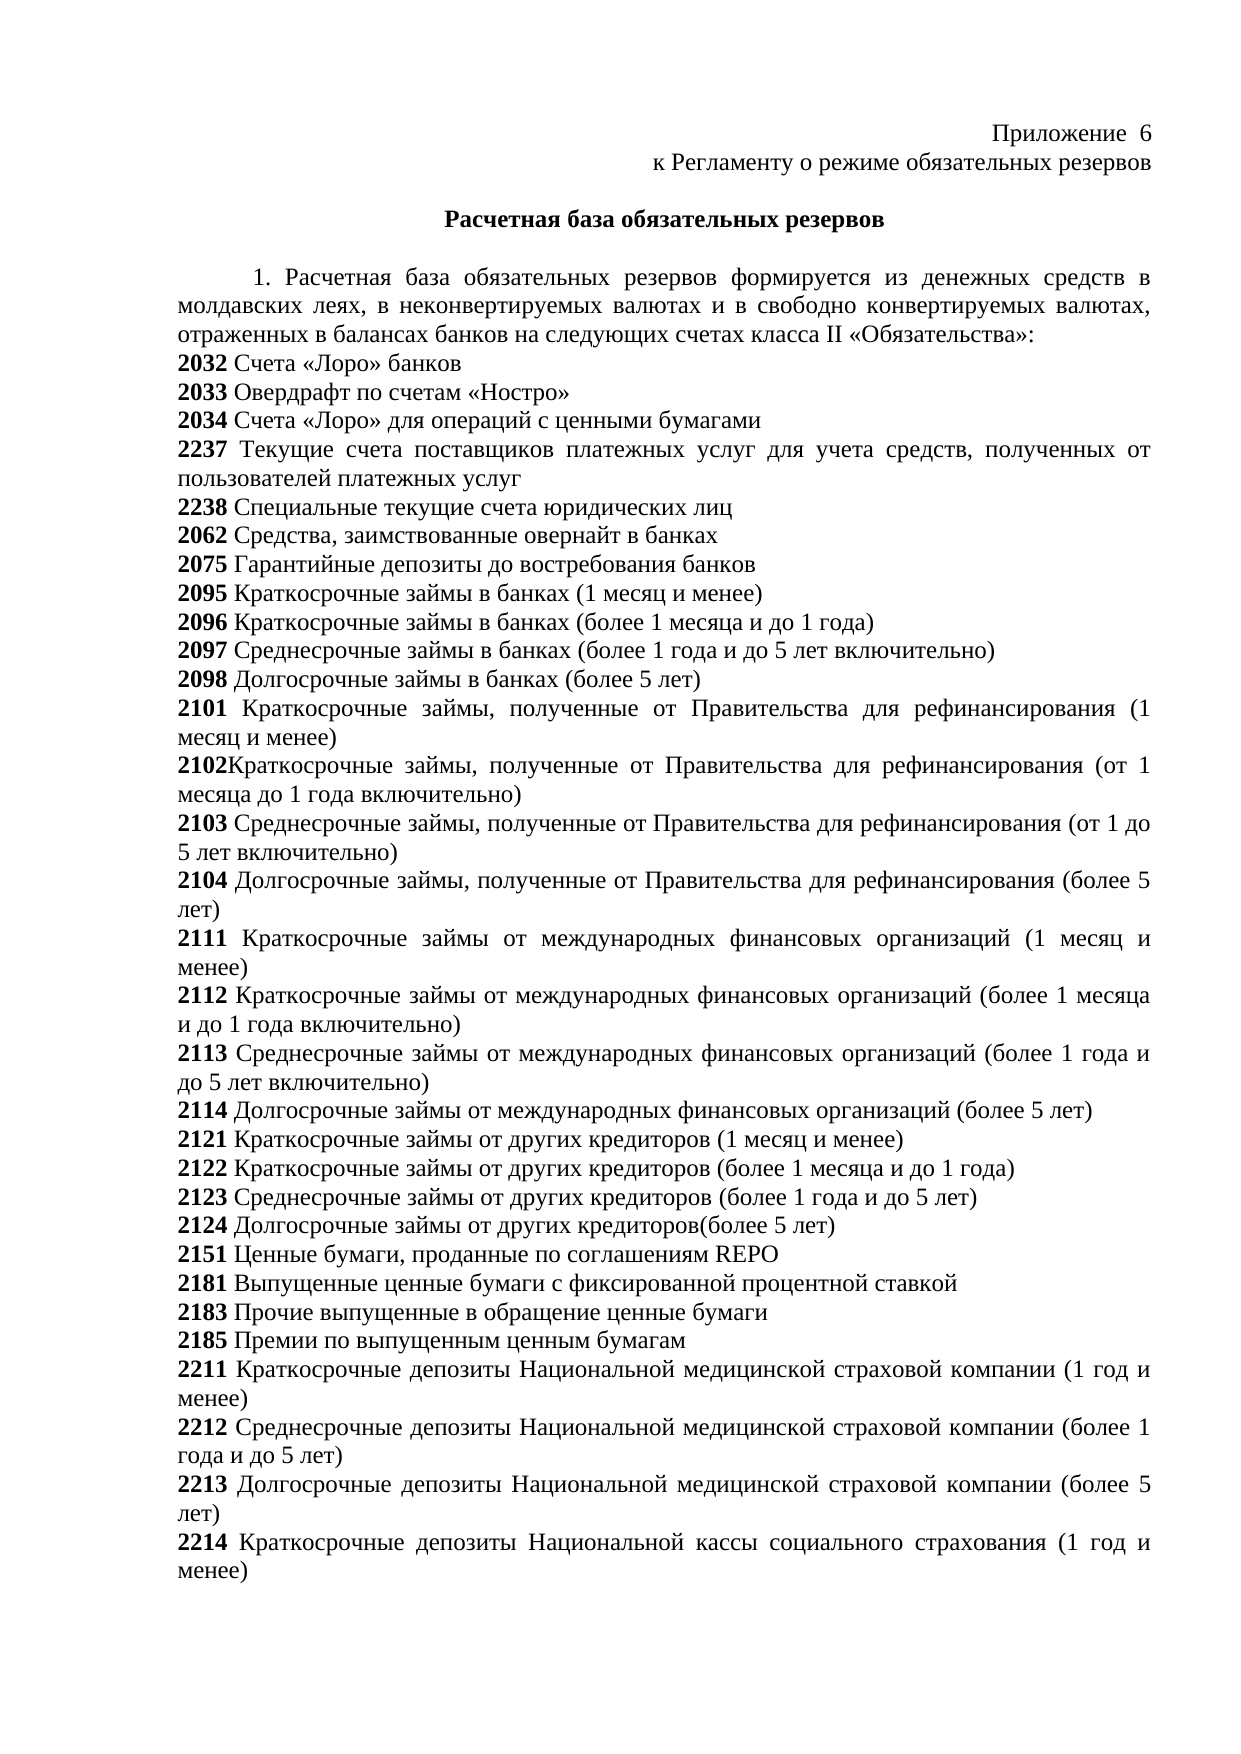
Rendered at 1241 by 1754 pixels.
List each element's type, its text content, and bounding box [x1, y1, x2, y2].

text 2097 Среднесрочные займы в банках (более 1 года и до 5 лет включительно) [177, 636, 1152, 664]
text 2075 Гарантийные депозиты до востребования банков [177, 549, 1152, 578]
text 2211 Краткосрочные депозиты Национальной медицинской страховой компании (1 год и менее) [177, 1354, 1152, 1412]
text 2111 Краткосрочные займы от международных финансовых организаций (1 месяц и менее) [177, 923, 1152, 981]
text 2034 Счета «Лоро» для операций с ценными бумагами [177, 406, 1152, 434]
text 2095 Краткосрочные займы в банках (1 месяц и менее) [177, 578, 1152, 607]
text 2151 Ценные бумаги, проданные по соглашениям REPO [177, 1239, 1152, 1268]
text 2104 Долгосрочные займы, полученные от Правительства для рефинансирования (более 5 лет) [177, 866, 1152, 923]
text 2062 Средства, заимствованные овернайт в банках [177, 521, 1152, 549]
text 2113 Среднесрочные займы от международных финансовых организаций (более 1 года и до 5 лет включительно) [177, 1038, 1152, 1096]
text 2238 Специальные текущие счета юридических лиц [177, 492, 1152, 521]
text 2112 Краткосрочные займы от международных финансовых организаций (более 1 месяца и до 1 года включительно) [177, 981, 1152, 1038]
text Расчетная база обязательных резервов [177, 204, 1152, 233]
text 2212 Среднесрочные депозиты Национальной медицинской страховой компании (более 1 года и до 5 лет) [177, 1412, 1152, 1469]
text 2237 Текущие счета поставщиков платежных услуг для учета средств, полученных от пользователей платежных услуг [177, 434, 1152, 492]
text 2033 Овердрафт по счетам «Ностро» [177, 377, 1152, 406]
text 2124 Долгосрочные займы от других кредиторов(более 5 лет) [177, 1211, 1152, 1239]
text 2102Краткосрочные займы, полученные от Правительства для рефинансирования (от 1 месяца до 1 года включительно) [177, 751, 1152, 808]
text 2096 Краткосрочные займы в банках (более 1 месяца и до 1 года) [177, 607, 1152, 636]
text 2183 Прочие выпущенные в обращение ценные бумаги [177, 1297, 1152, 1326]
text 2121 Краткосрочные займы от других кредиторов (1 месяц и менее) [177, 1124, 1152, 1153]
text 2181 Выпущенные ценные бумаги с фиксированной процентной ставкой [177, 1268, 1152, 1297]
text 2114 Долгосрочные займы от международных финансовых организаций (более 5 лет) [177, 1096, 1152, 1124]
text 2032 Счета «Лоро» банков [177, 348, 1152, 377]
text 2122 Краткосрочные займы от других кредиторов (более 1 месяца и до 1 года) [177, 1153, 1152, 1182]
text к Регламенту о режиме обязательных резервов [177, 147, 1152, 176]
text Приложение 6 [177, 118, 1152, 147]
text 2185 Премии по выпущенным ценным бумагам [177, 1326, 1152, 1354]
text 2098 Долгосрочные займы в банках (более 5 лет) [177, 664, 1152, 693]
text 2101 Краткосрочные займы, полученные от Правительства для рефинансирования (1 месяц и менее) [177, 693, 1152, 751]
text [177, 1469, 1152, 1584]
text 2103 Среднесрочные займы, полученные от Правительства для рефинансирования (от 1 до 5 лет включительно) [177, 808, 1152, 866]
text 2123 Среднесрочные займы от других кредиторов (более 1 года и до 5 лет) [177, 1182, 1152, 1211]
text 1. Расчетная база обязательных резервов формируется из денежных средств в молдавских леях, в неконвертируемых валютах и в свободно конвертируемых валютах, отраженных в балансах банков на следующих счетах класса II «Обязательства»: [177, 262, 1152, 348]
